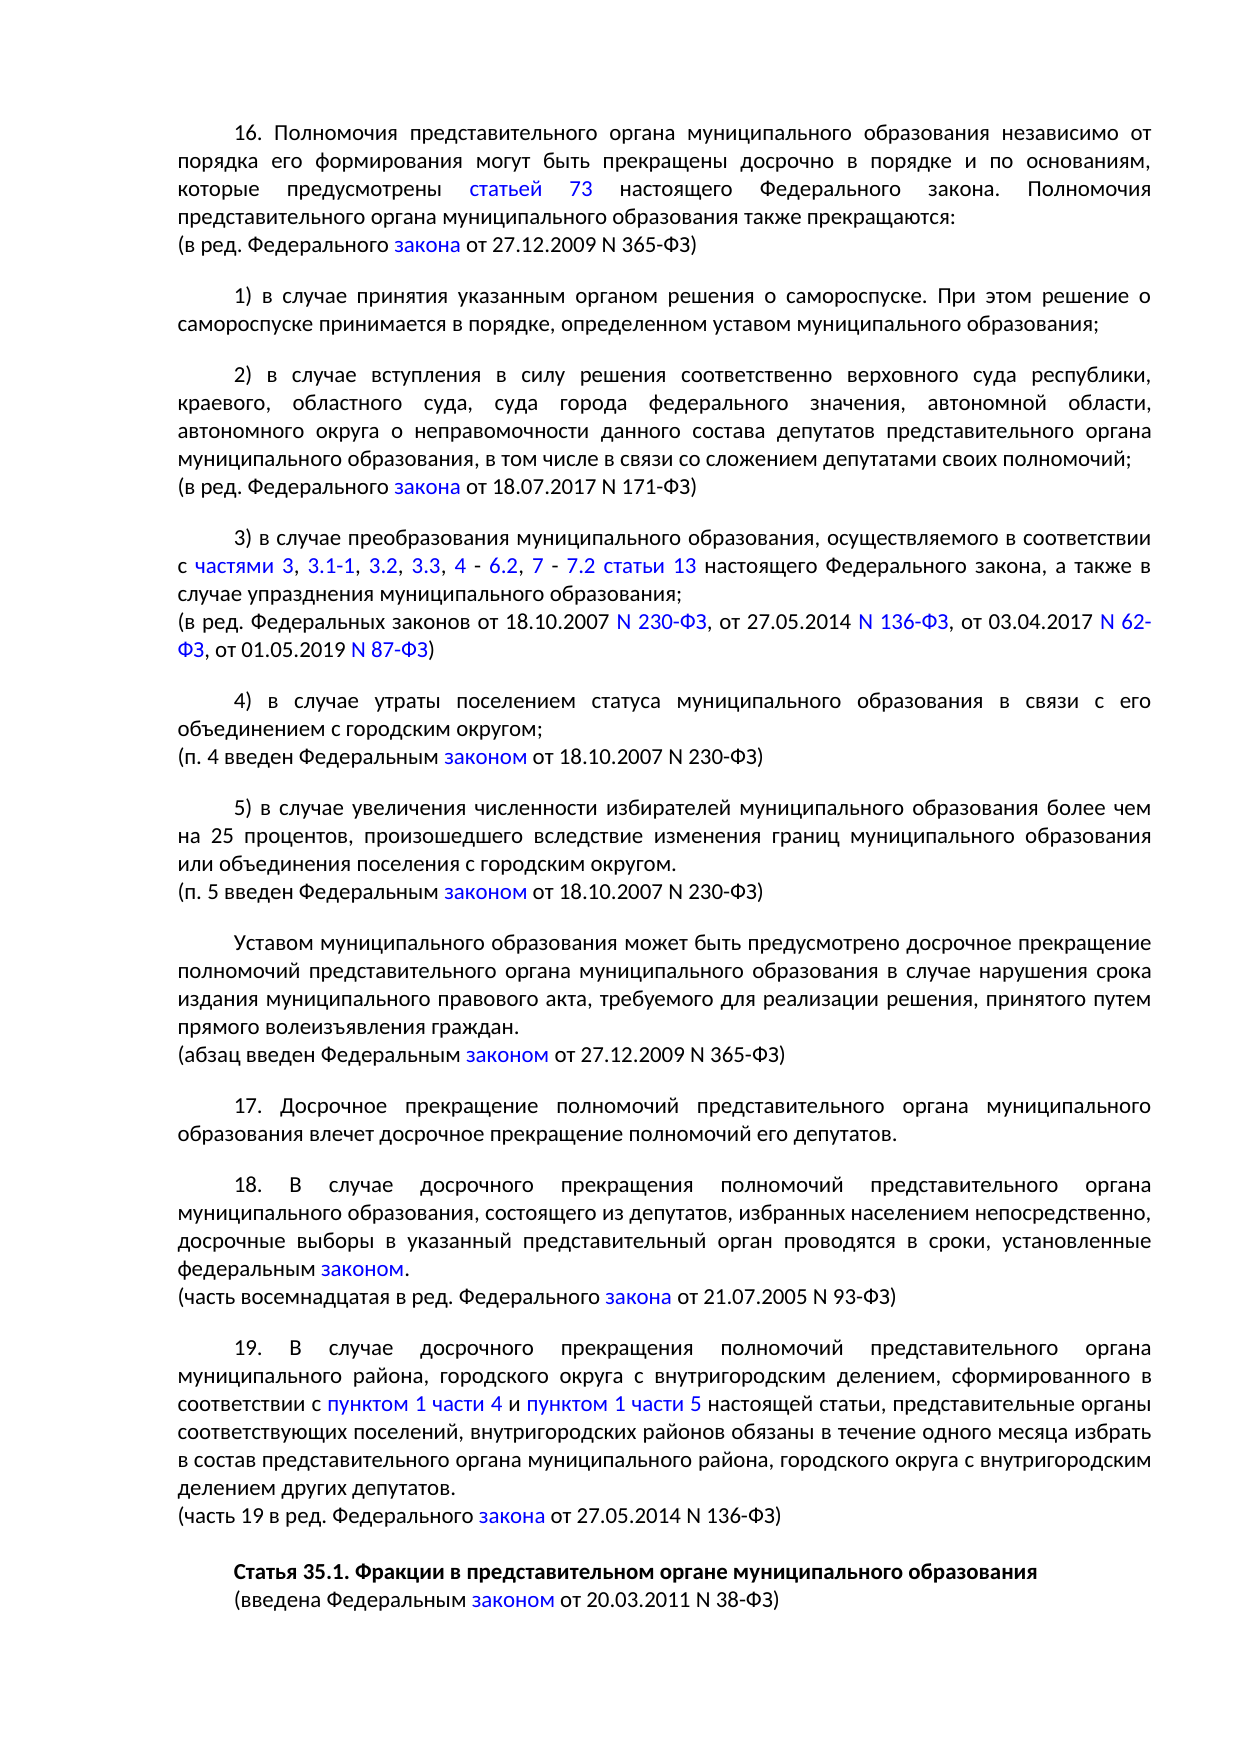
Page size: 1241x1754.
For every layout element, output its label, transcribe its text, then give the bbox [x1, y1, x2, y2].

title Статья 35.1. Фракции в представительном органе муниципального образования [177, 1557, 1152, 1585]
text (абзац введен Федеральным законом от 27.12.2009 N 365-ФЗ) [177, 1040, 1152, 1068]
text (в ред. Федеральных законов от 18.10.2007 N 230-ФЗ, от 27.05.2014 N 136-ФЗ, от 03.04.2017 N 62-ФЗ, от 01.05.2019 N 87-ФЗ) [177, 607, 1152, 663]
text Уставом муниципального образования может быть предусмотрено досрочное прекращение полномочий представительного органа муниципального образования в случае нарушения срока издания муниципального правового акта, требуемого для реализации решения, принятого путем прямого волеизъявления граждан. [177, 928, 1152, 1040]
text 4) в случае утраты поселением статуса муниципального образования в связи с его объединением с городским округом; [177, 686, 1152, 742]
text 19. В случае досрочного прекращения полномочий представительного органа муниципального района, городского округа с внутригородским делением, сформированного в соответствии с пунктом 1 части 4 и пунктом 1 части 5 настоящей статьи, представительные органы соответствующих поселений, внутригородских районов обязаны в течение одного месяца избрать в состав представительного органа муниципального района, городского округа с внутригородским делением других депутатов. [177, 1333, 1152, 1501]
text (п. 4 введен Федеральным законом от 18.10.2007 N 230-ФЗ) [177, 742, 1152, 770]
text 5) в случае увеличения численности избирателей муниципального образования более чем на 25 процентов, произошедшего вследствие изменения границ муниципального образования или объединения поселения с городским округом. [177, 793, 1152, 877]
text 2) в случае вступления в силу решения соответственно верховного суда республики, краевого, областного суда, суда города федерального значения, автономной области, автономного округа о неправомочности данного состава депутатов представительного органа муниципального образования, в том числе в связи со сложением депутатами своих полномочий; [177, 360, 1152, 472]
text (введена Федеральным законом от 20.03.2011 N 38-ФЗ) [177, 1585, 1152, 1613]
text (часть восемнадцатая в ред. Федерального закона от 21.07.2005 N 93-ФЗ) [177, 1282, 1152, 1310]
text 16. Полномочия представительного органа муниципального образования независимо от порядка его формирования могут быть прекращены досрочно в порядке и по основаниям, которые предусмотрены статьей 73 настоящего Федерального закона. Полномочия представительного органа муниципального образования также прекращаются: [177, 118, 1152, 230]
text 18. В случае досрочного прекращения полномочий представительного органа муниципального образования, состоящего из депутатов, избранных населением непосредственно, досрочные выборы в указанный представительный орган проводятся в сроки, установленные федеральным законом. [177, 1170, 1152, 1282]
text (часть 19 в ред. Федерального закона от 27.05.2014 N 136-ФЗ) [177, 1501, 1152, 1529]
text (п. 5 введен Федеральным законом от 18.10.2007 N 230-ФЗ) [177, 877, 1152, 905]
text 17. Досрочное прекращение полномочий представительного органа муниципального образования влечет досрочное прекращение полномочий его депутатов. [177, 1091, 1152, 1147]
text (в ред. Федерального закона от 18.07.2017 N 171-ФЗ) [177, 472, 1152, 500]
text 3) в случае преобразования муниципального образования, осуществляемого в соответствии с частями 3, 3.1-1, 3.2, 3.3, 4 - 6.2, 7 - 7.2 статьи 13 настоящего Федерального закона, а также в случае упразднения муниципального образования; [177, 523, 1152, 607]
text 1) в случае принятия указанным органом решения о самороспуске. При этом решение о самороспуске принимается в порядке, определенном уставом муниципального образования; [177, 281, 1152, 337]
text (в ред. Федерального закона от 27.12.2009 N 365-ФЗ) [177, 230, 1152, 258]
